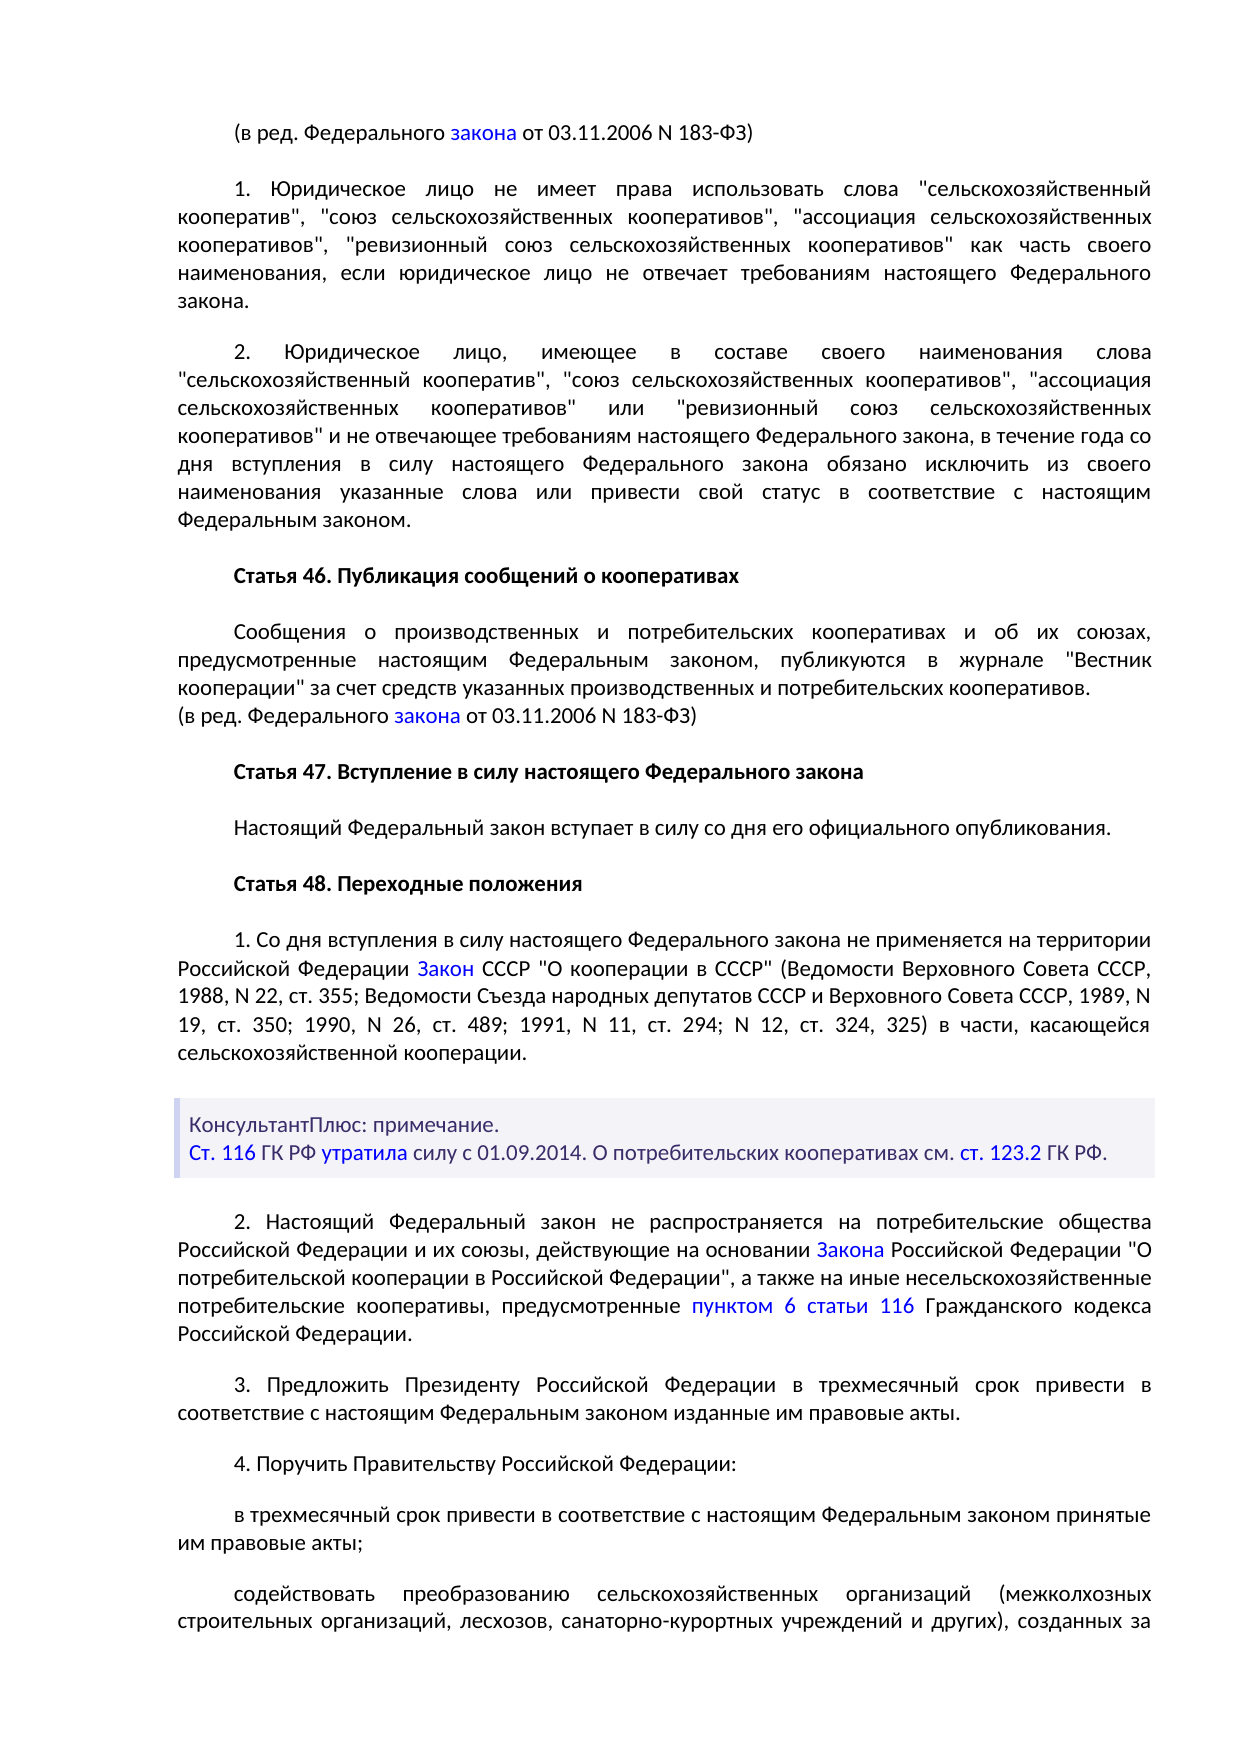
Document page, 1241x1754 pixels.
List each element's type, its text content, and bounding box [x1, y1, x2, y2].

title Статья 48. Переходные положения [177, 869, 1152, 898]
text 2. Юридическое лицо, имеющее в составе своего наименования слова "сельскохозяйственный кооператив", "союз сельскохозяйственных кооперативов", "ассоциация сельскохозяйственных кооперативов" или "ревизионный союз сельскохозяйственных кооперативов" и не отвечающее требованиям настоящего Федерального закона, в течение года со дня вступления в силу настоящего Федерального закона обязано исключить из своего наименования указанные слова или привести свой статус в соответствие с настоящим Федеральным законом. [177, 337, 1152, 533]
text 2. Настоящий Федеральный закон не распространяется на потребительские общества Российской Федерации и их союзы, действующие на основании Закона Российской Федерации "О потребительской кооперации в Российской Федерации", а также на иные несельскохозяйственные потребительские кооперативы, предусмотренные пунктом 6 статьи 116 Гражданского кодекса Российской Федерации. [177, 1207, 1152, 1347]
table_header КонсультантПлюс: примечание. Ст. 116 ГК РФ утратила силу с 01.09.2014. О потребительских кооперативах см. ст. 123.2 ГК РФ. [180, 1098, 1149, 1178]
text в трехмесячный срок привести в соответствие с настоящим Федеральным законом принятые им правовые акты; [177, 1500, 1152, 1556]
text Сообщения о производственных и потребительских кооперативах и об их союзах, предусмотренные настоящим Федеральным законом, публикуются в журнале "Вестник кооперации" за счет средств указанных производственных и потребительских кооперативов. [177, 617, 1152, 701]
text (в ред. Федерального закона от 03.11.2006 N 183-ФЗ) [177, 701, 1152, 729]
text Настоящий Федеральный закон вступает в силу со дня его официального опубликования. [177, 813, 1152, 842]
title Статья 46. Публикация сообщений о кооперативах [177, 561, 1152, 589]
text 4. Поручить Правительству Российской Федерации: [177, 1449, 1152, 1477]
text 1. Со дня вступления в силу настоящего Федерального закона не применяется на территории Российской Федерации Закон СССР "О кооперации в СССР" (Ведомости Верховного Совета СССР, 1988, N 22, ст. 355; Ведомости Съезда народных депутатов СССР и Верховного Совета СССР, 1989, N 19, ст. 350; 1990, N 26, ст. 489; 1991, N 11, ст. 294; N 12, ст. 324, 325) в части, касающейся сельскохозяйственной кооперации. [177, 926, 1152, 1066]
text 3. Предложить Президенту Российской Федерации в трехмесячный срок привести в соответствие с настоящим Федеральным законом изданные им правовые акты. [177, 1370, 1152, 1426]
text 1. Юридическое лицо не имеет права использовать слова "сельскохозяйственный кооператив", "союз сельскохозяйственных кооперативов", "ассоциация сельскохозяйственных кооперативов", "ревизионный союз сельскохозяйственных кооперативов" как часть своего наименования, если юридическое лицо не отвечает требованиям настоящего Федерального закона. [177, 174, 1152, 314]
text (в ред. Федерального закона от 03.11.2006 N 183-ФЗ) [177, 118, 1152, 146]
title Статья 47. Вступление в силу настоящего Федерального закона [177, 757, 1152, 786]
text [177, 1579, 1152, 1635]
